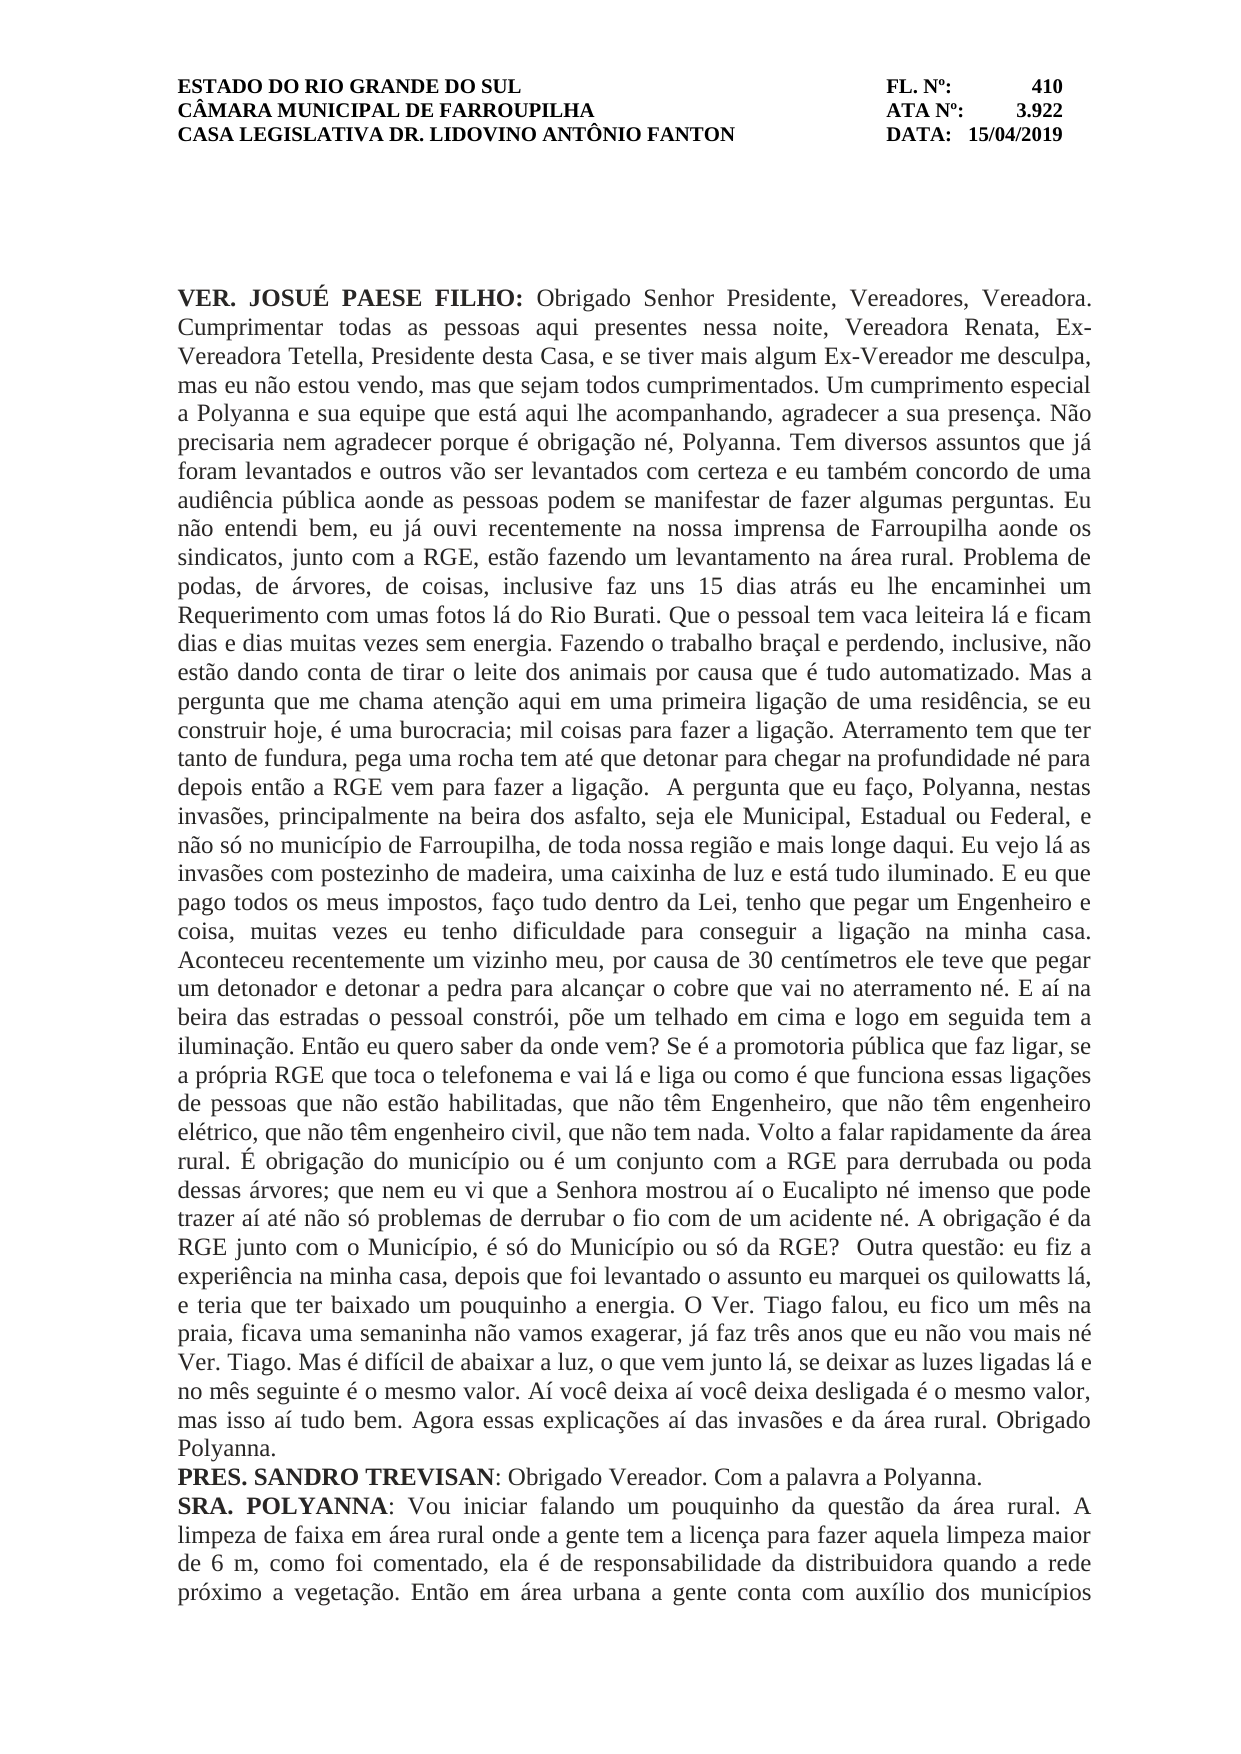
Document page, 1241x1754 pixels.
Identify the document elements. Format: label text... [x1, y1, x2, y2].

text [177, 1491, 1092, 1606]
text VER. JOSUÉ PAESE FILHO: Obrigado Senhor Presidente, Vereadores, Vereadora. Cumprimentar todas as pessoas aqui presentes nessa noite, Vereadora Renata, Ex-Vereadora Tetella, Presidente desta Casa, e se tiver mais algum Ex-Vereador me desculpa, mas eu não estou vendo, mas que sejam todos cumprimentados. Um cumprimento especial a Polyanna e sua equipe que está aqui lhe acompanhando, agradecer a sua presença. Não precisaria nem agradecer porque é obrigação né, Polyanna. Tem diversos assuntos que já foram levantados e outros vão ser levantados com certeza e eu também concordo de uma audiência pública aonde as pessoas podem se manifestar de fazer algumas perguntas. Eu não entendi bem, eu já ouvi recentemente na nossa imprensa de Farroupilha aonde os sindicatos, junto com a RGE, estão fazendo um levantamento na área rural. Problema de podas, de árvores, de coisas, inclusive faz uns 15 dias atrás eu lhe encaminhei um Requerimento com umas fotos lá do Rio Burati. Que o pessoal tem vaca leiteira lá e ficam dias e dias muitas vezes sem energia. Fazendo o trabalho braçal e perdendo, inclusive, não estão dando conta de tirar o leite dos animais por causa que é tudo automatizado. Mas a pergunta que me chama atenção aqui em uma primeira ligação de uma residência, se eu construir hoje, é uma burocracia; mil coisas para fazer a ligação. Aterramento tem que ter tanto de fundura, pega uma rocha tem até que detonar para chegar na profundidade né para depois então a RGE vem para fazer a ligação. A pergunta que eu faço, Polyanna, nestas invasões, principalmente na beira dos asfalto, seja ele Municipal, Estadual ou Federal, e não só no município de Farroupilha, de toda nossa região e mais longe daqui. Eu vejo lá as invasões com postezinho de madeira, uma caixinha de luz e está tudo iluminado. E eu que pago todos os meus impostos, faço tudo dentro da Lei, tenho que pegar um Engenheiro e coisa, muitas vezes eu tenho dificuldade para conseguir a ligação na minha casa. Aconteceu recentemente um vizinho meu, por causa de 30 centímetros ele teve que pegar um detonador e detonar a pedra para alcançar o cobre que vai no aterramento né. E aí na beira das estradas o pessoal constrói, põe um telhado em cima e logo em seguida tem a iluminação. Então eu quero saber da onde vem? Se é a promotoria pública que faz ligar, se a própria RGE que toca o telefonema e vai lá e liga ou como é que funciona essas ligações de pessoas que não estão habilitadas, que não têm Engenheiro, que não têm engenheiro elétrico, que não têm engenheiro civil, que não tem nada. Volto a falar rapidamente da área rural. É obrigação do município ou é um conjunto com a RGE para derrubada ou poda dessas árvores; que nem eu vi que a Senhora mostrou aí o Eucalipto né imenso que pode trazer aí até não só problemas de derrubar o fio com de um acidente né. A obrigação é da RGE junto com o Município, é só do Município ou só da RGE? Outra questão: eu fiz a experiência na minha casa, depois que foi levantado o assunto eu marquei os quilowatts lá, e teria que ter baixado um pouquinho a energia. O Ver. Tiago falou, eu fico um mês na praia, ficava uma semaninha não vamos exagerar, já faz três anos que eu não vou mais né Ver. Tiago. Mas é difícil de abaixar a luz, o que vem junto lá, se deixar as luzes ligadas lá e no mês seguinte é o mesmo valor. Aí você deixa aí você deixa desligada é o mesmo valor, mas isso aí tudo bem. Agora essas explicações aí das invasões e da área rural. Obrigado Polyanna. [177, 283, 1092, 1462]
text PRES. SANDRO TREVISAN: Obrigado Vereador. Com a palavra a Polyanna. [177, 1462, 1092, 1491]
